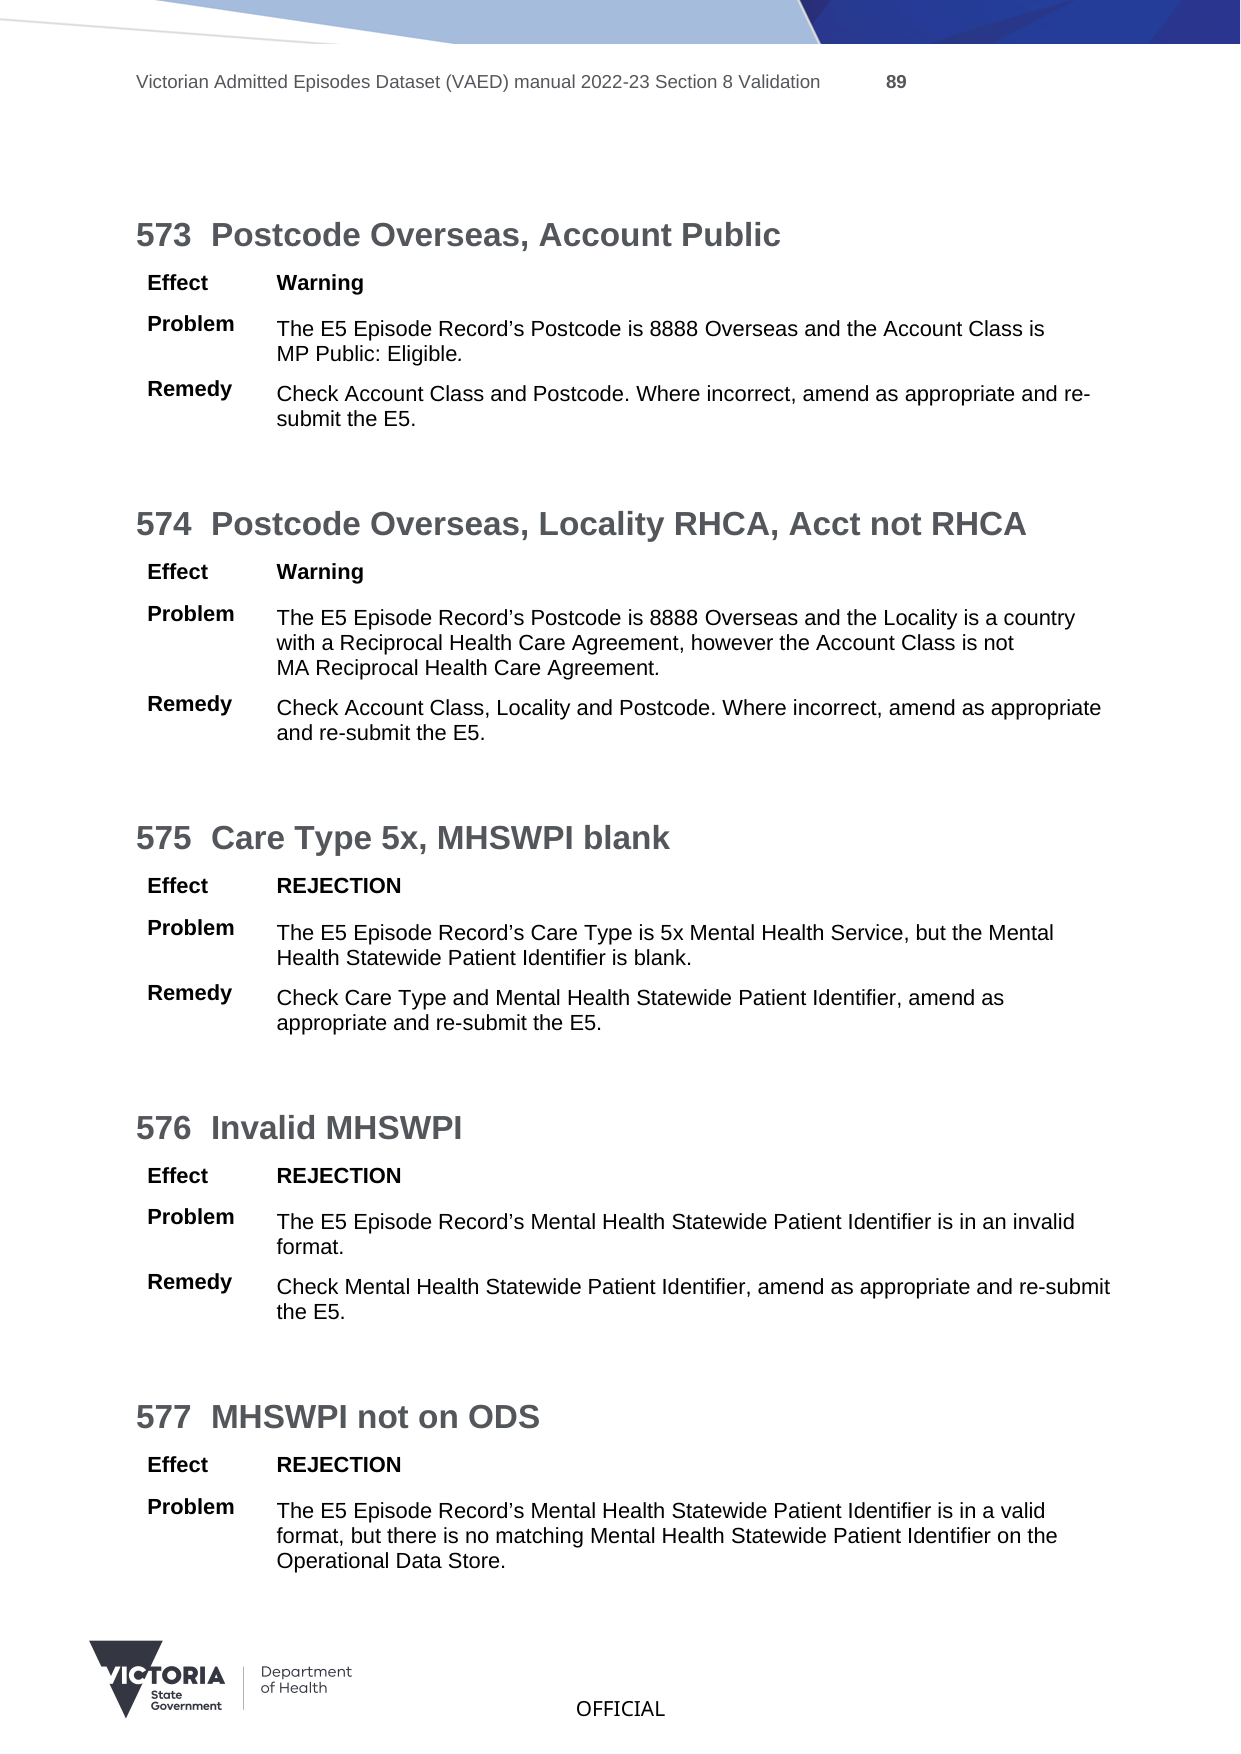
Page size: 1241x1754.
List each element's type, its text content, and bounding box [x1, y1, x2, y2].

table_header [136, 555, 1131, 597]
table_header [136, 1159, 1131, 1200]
picture [0, 1595, 1241, 1754]
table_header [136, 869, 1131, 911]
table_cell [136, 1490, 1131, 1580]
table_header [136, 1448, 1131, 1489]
subtitle 574 Postcode Overseas, Locality RHCA, Acct not RHCA [136, 504, 1104, 542]
subtitle 573 Postcode Overseas, Account Public [136, 215, 1104, 253]
subtitle 575 Care Type 5x, MHSWPI blank [136, 818, 1104, 857]
subtitle 577 MHSWPI not on ODS [136, 1397, 1104, 1435]
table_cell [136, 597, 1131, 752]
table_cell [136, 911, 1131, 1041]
picture [0, 0, 1241, 44]
subtitle 576 Invalid MHSWPI [136, 1108, 1104, 1146]
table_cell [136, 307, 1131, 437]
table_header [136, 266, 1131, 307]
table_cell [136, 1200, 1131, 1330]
